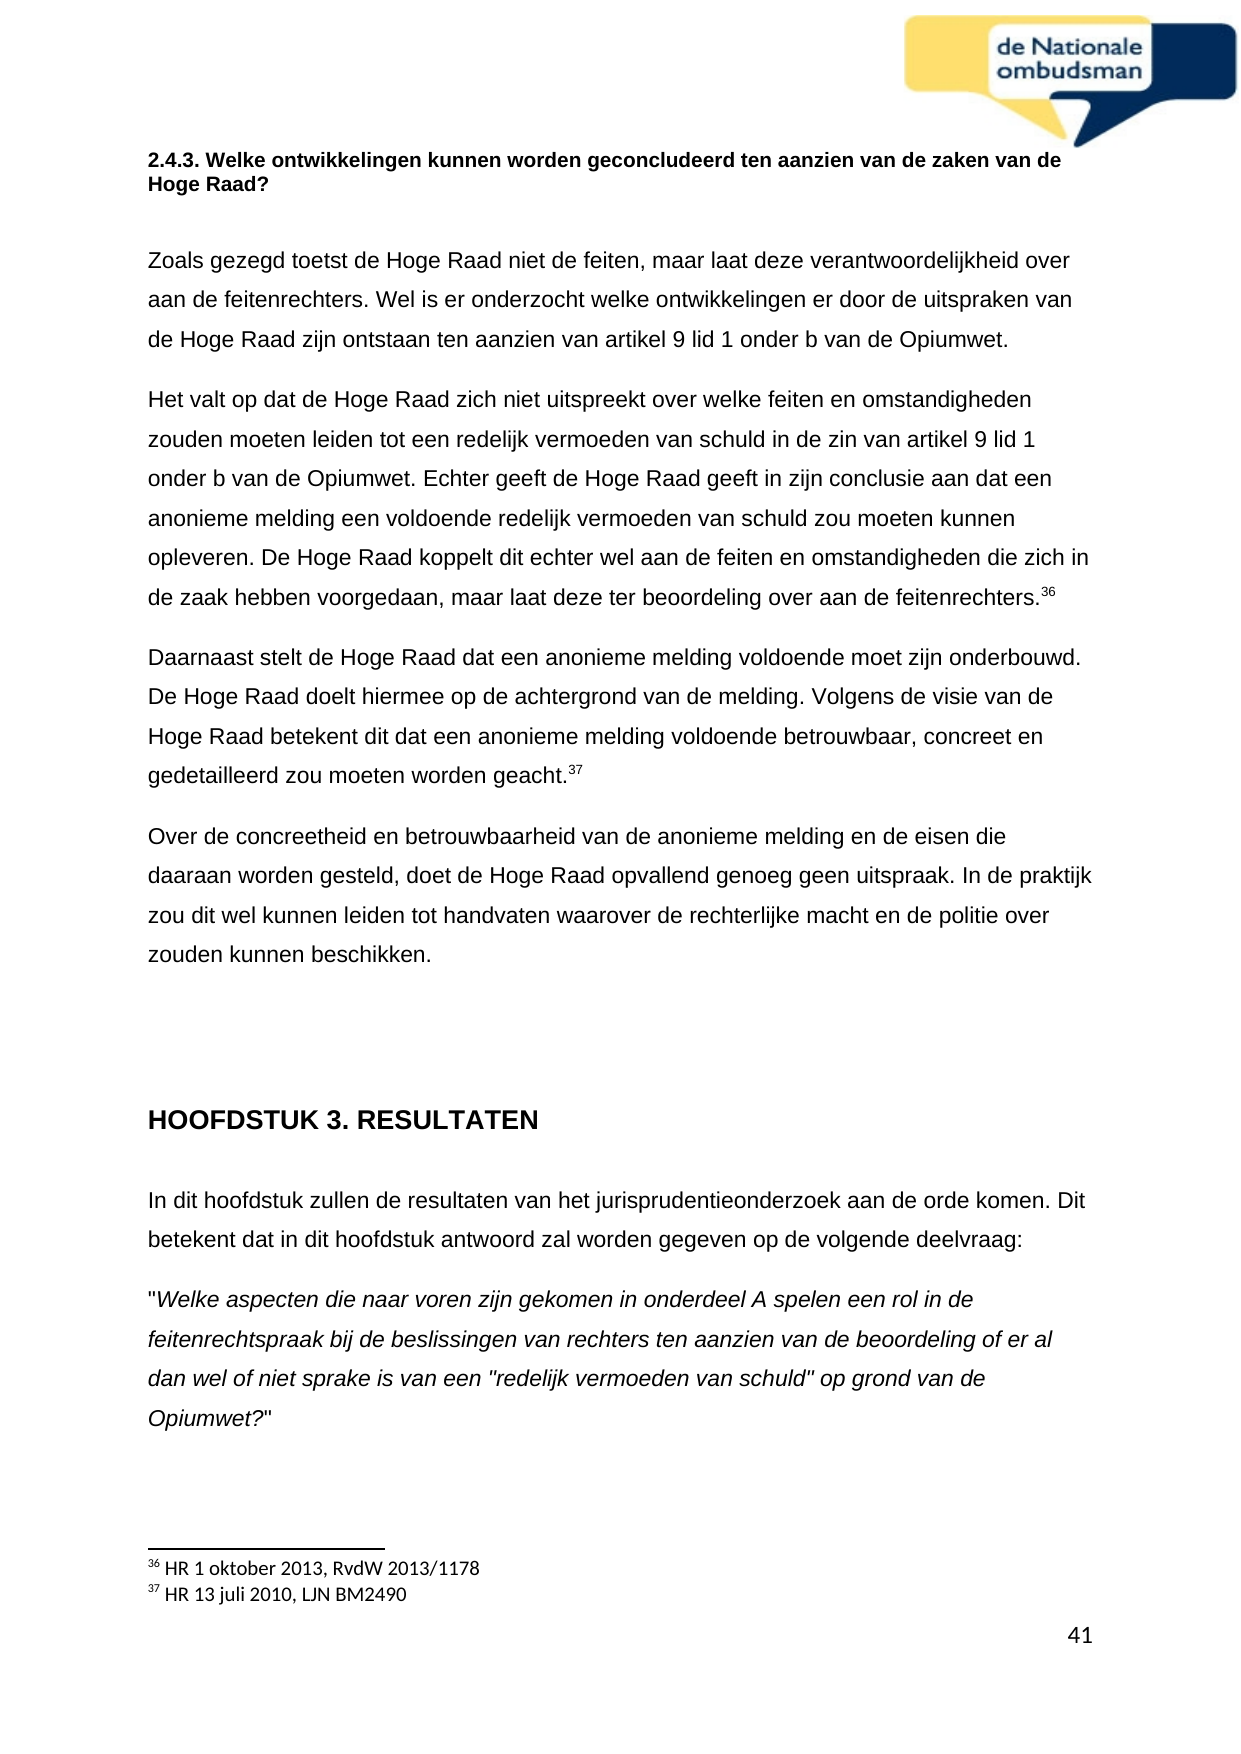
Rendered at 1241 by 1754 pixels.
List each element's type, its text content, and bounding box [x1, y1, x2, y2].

text "Welke aspecten die naar voren zijn gekomen in onderdeel A spelen een rol in de feitenrechtspraak bij de beslissingen van rechters ten aanzien van de beoordeling of er al dan wel of niet sprake is van een "redelijk vermoeden van schuld" op grond van de Opiumwet?" [148, 1286, 1093, 1431]
subtitle 2.4.3. Welke ontwikkelingen kunnen worden geconcludeerd ten aanzien van de zaken van de Hoge Raad? [148, 148, 1093, 196]
text Daarnaast stelt de Hoge Raad dat een anonieme melding voldoende moet zijn onderbouwd. De Hoge Raad doelt hiermee op de achtergrond van de melding. Volgens de visie van de Hoge Raad betekent dit dat een anonieme melding voldoende betrouwbaar, concreet en gedetailleerd zou moeten worden geacht. [148, 644, 1093, 789]
text Het valt op dat de Hoge Raad zich niet uitspreekt over welke feiten en omstandigheden zouden moeten leiden tot een redelijk vermoeden van schuld in de zin van artikel 9 lid 1 onder b van de Opiumwet. Echter geeft de Hoge Raad geeft in zijn conclusie aan dat een anonieme melding een voldoende redelijk vermoeden van schuld zou moeten kunnen opleveren. De Hoge Raad koppelt dit echter wel aan de feiten en omstandigheden die zich in de zaak hebben voorgedaan, maar laat deze ter beoordeling over aan de feitenrechters. [148, 386, 1093, 610]
text Zoals gezegd toetst de Hoge Raad niet de feiten, maar laat deze verantwoordelijkheid over aan de feitenrechters. Wel is er onderzocht welke ontwikkelingen er door de uitspraken van de Hoge Raad zijn ontstaan ten aanzien van artikel 9 lid 1 onder b van de Opiumwet. [148, 247, 1093, 352]
picture [903, 15, 1239, 149]
subtitle HOOFDSTUK 3. RESULTATEN [148, 1104, 1093, 1135]
text Over de concreetheid en betrouwbaarheid van de anonieme melding en de eisen die daaraan worden gesteld, doet de Hoge Raad opvallend genoeg geen uitspraak. In de praktijk zou dit wel kunnen leiden tot handvaten waarover de rechterlijke macht en de politie over zouden kunnen beschikken. [148, 823, 1093, 967]
text In dit hoofdstuk zullen de resultaten van het jurisprudentieonderzoek aan de orde komen. Dit betekent dat in dit hoofdstuk antwoord zal worden gegeven op de volgende deelvraag: [148, 1187, 1093, 1252]
